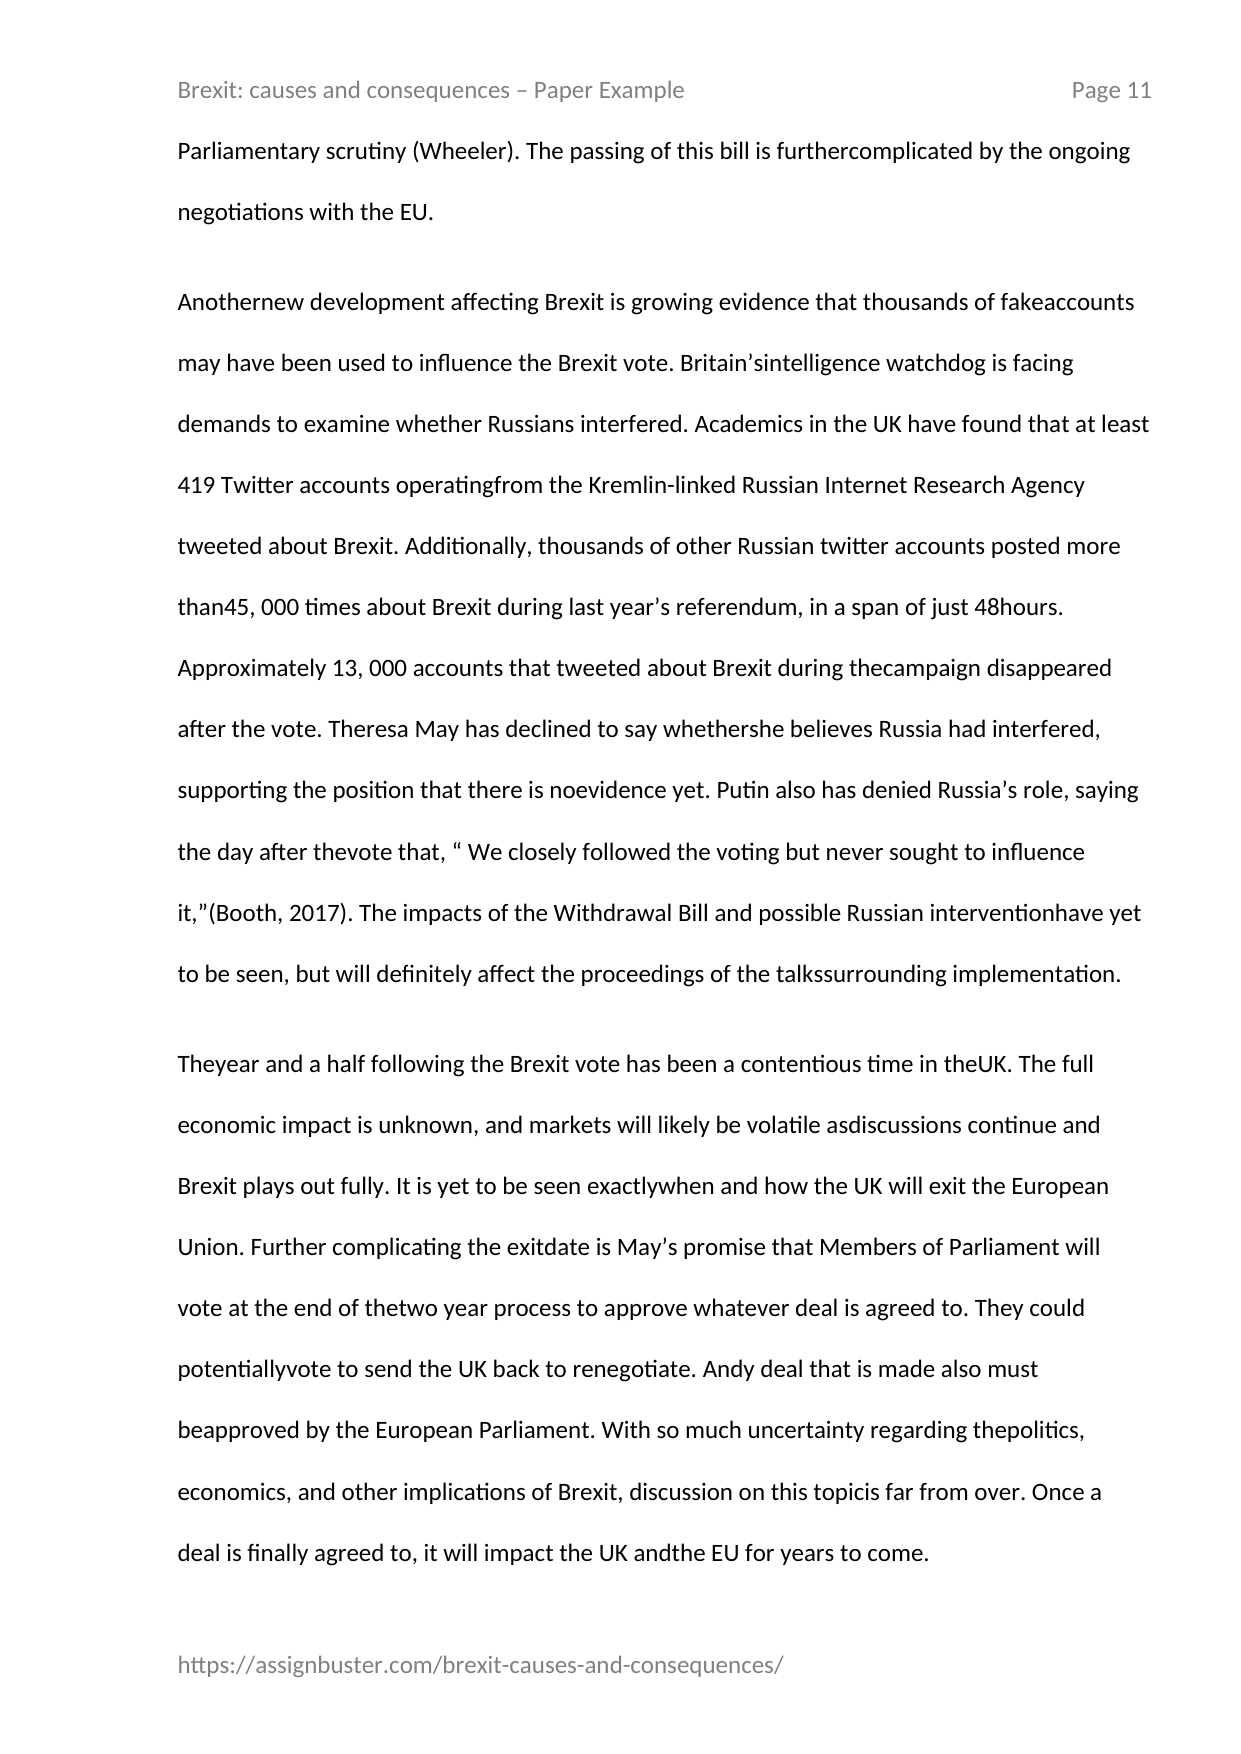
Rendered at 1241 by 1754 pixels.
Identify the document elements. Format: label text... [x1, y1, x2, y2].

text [177, 135, 1152, 226]
text Anothernew development affecting Brexit is growing evidence that thousands of fakeaccounts may have been used to influence the Brexit vote. Britain’sintelligence watchdog is facing demands to examine whether Russians interfered. Academics in the UK have found that at least 419 Twitter accounts operatingfrom the Kremlin-linked Russian Internet Research Agency tweeted about Brexit. Additionally, thousands of other Russian twitter accounts posted more than45, 000 times about Brexit during last year’s referendum, in a span of just 48hours. Approximately 13, 000 accounts that tweeted about Brexit during thecampaign disappeared after the vote. Theresa May has declined to say whethershe believes Russia had interfered, supporting the position that there is noevidence yet. Putin also has denied Russia’s role, saying the day after thevote that, “ We closely followed the voting but never sought to influence it,”(Booth, 2017). The impacts of the Withdrawal Bill and possible Russian interventionhave yet to be seen, but will definitely affect the proceedings of the talkssurrounding implementation. [177, 286, 1152, 988]
text Theyear and a half following the Brexit vote has been a contentious time in theUK. The full economic impact is unknown, and markets will likely be volatile asdiscussions continue and Brexit plays out fully. It is yet to be seen exactlywhen and how the UK will exit the European Union. Further complicating the exitdate is May’s promise that Members of Parliament will vote at the end of thetwo year process to approve whatever deal is agreed to. They could potentiallyvote to send the UK back to renegotiate. Andy deal that is made also must beapproved by the European Parliament. With so much uncertainty regarding thepolitics, economics, and other implications of Brexit, discussion on this topicis far from over. Once a deal is finally agreed to, it will impact the UK andthe EU for years to come. [177, 1048, 1152, 1567]
